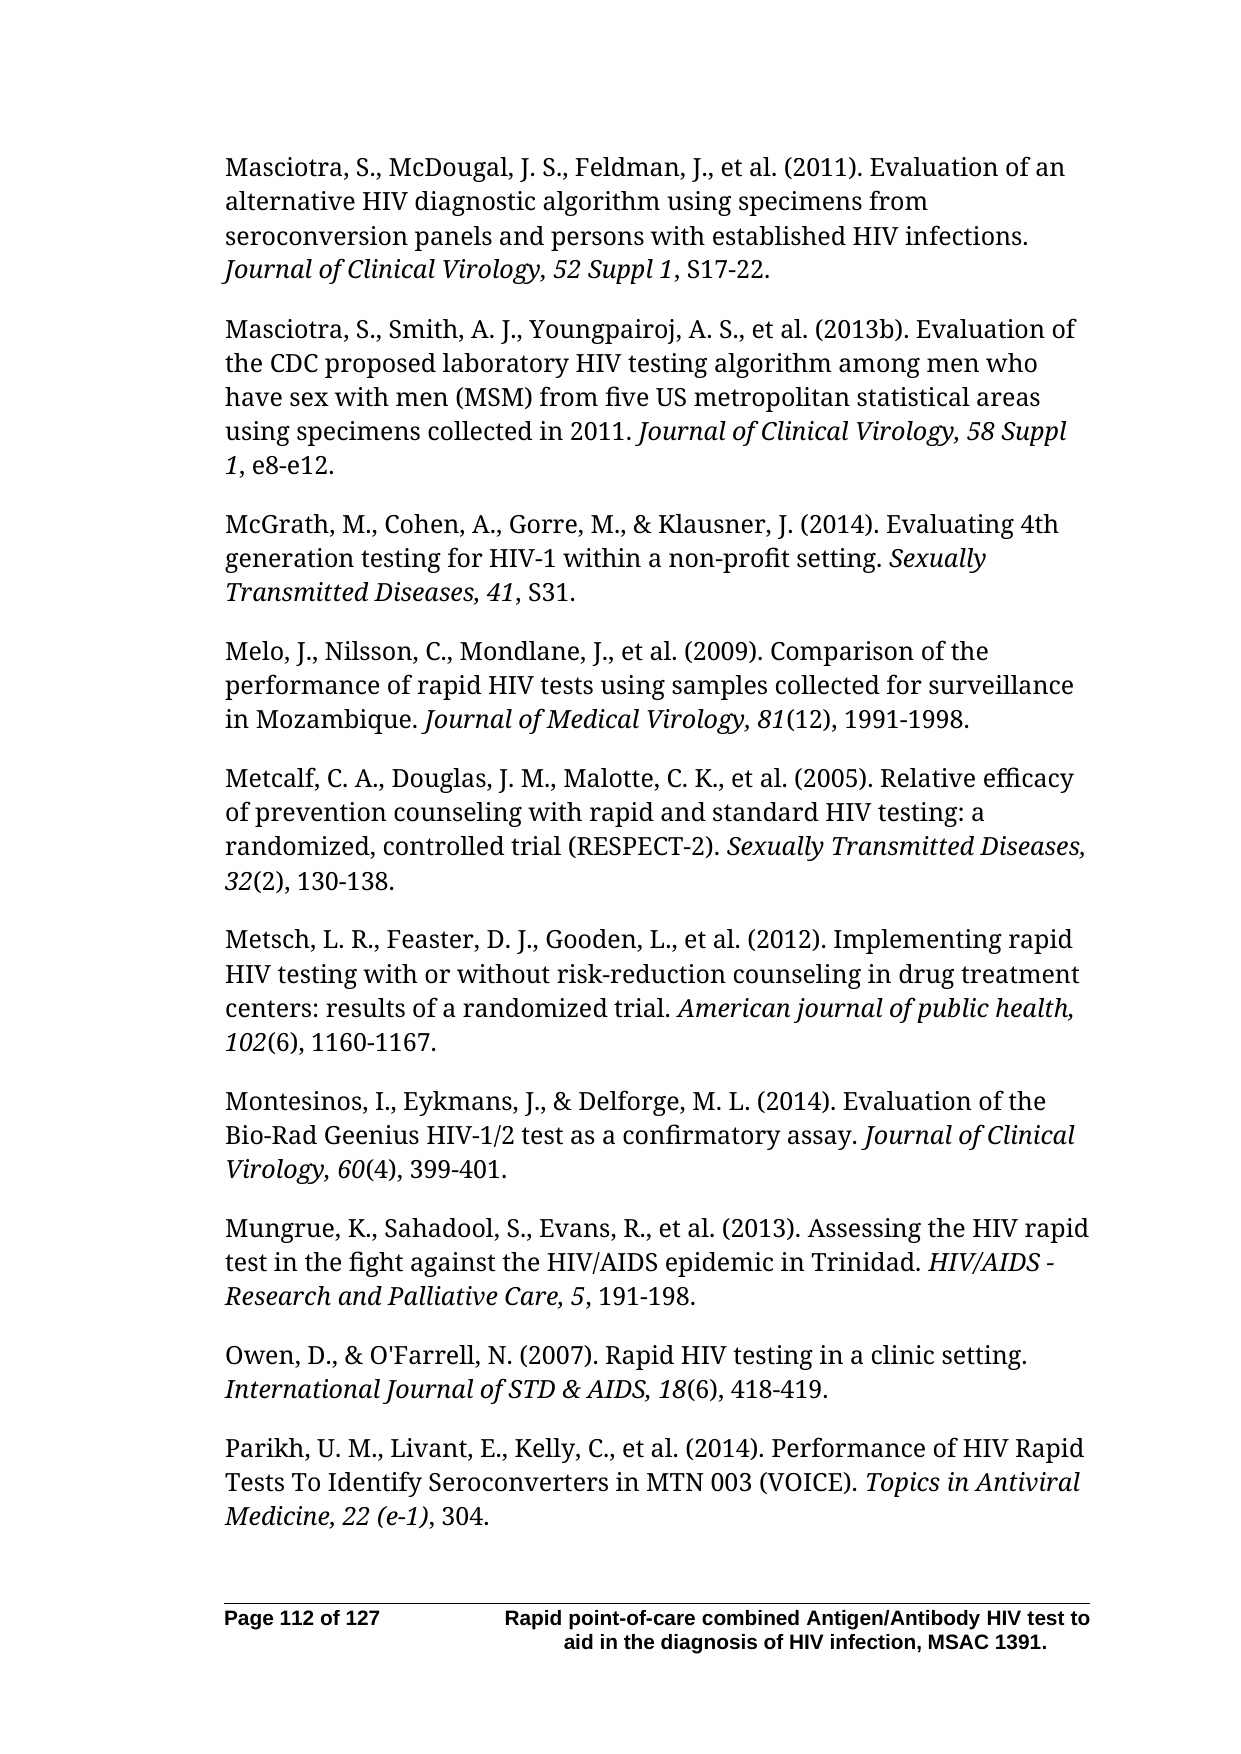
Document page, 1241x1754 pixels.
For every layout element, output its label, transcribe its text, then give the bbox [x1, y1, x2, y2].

text Mungrue, K., Sahadool, S., Evans, R., et al. (2013). Assessing the HIV rapid test in the fight against the HIV/AIDS epidemic in Trinidad. HIV/AIDS - Research and Palliative Care, 5, 191-198. [225, 1211, 1090, 1313]
text Metcalf, C. A., Douglas, J. M., Malotte, C. K., et al. (2005). Relative efficacy of prevention counseling with rapid and standard HIV testing: a randomized, controlled trial (RESPECT-2). Sexually Transmitted Diseases, 32(2), 130-138. [225, 761, 1090, 897]
text Montesinos, I., Eykmans, J., & Delforge, M. L. (2014). Evaluation of the Bio-Rad Geenius HIV-1/2 test as a confirmatory assay. Journal of Clinical Virology, 60(4), 399-401. [225, 1083, 1090, 1186]
text Masciotra, S., Smith, A. J., Youngpairoj, A. S., et al. (2013b). Evaluation of the CDC proposed laboratory HIV testing algorithm among men who have sex with men (MSM) from five US metropolitan statistical areas using specimens collected in 2011. Journal of Clinical Virology, 58 Suppl 1, e8-e12. [225, 311, 1090, 482]
text Melo, J., Nilsson, C., Mondlane, J., et al. (2009). Comparison of the performance of rapid HIV tests using samples collected for surveillance in Mozambique. Journal of Medical Virology, 81(12), 1991-1998. [225, 634, 1090, 736]
text Parikh, U. M., Livant, E., Kelly, C., et al. (2014). Performance of HIV Rapid Tests To Identify Seroconverters in MTN 003 (VOICE). Topics in Antiviral Medicine, 22 (e-1), 304. [225, 1431, 1090, 1533]
text Owen, D., & O'Farrell, N. (2007). Rapid HIV testing in a clinic setting. International Journal of STD & AIDS, 18(6), 418-419. [225, 1338, 1090, 1406]
text Masciotra, S., McDougal, J. S., Feldman, J., et al. (2011). Evaluation of an alternative HIV diagnostic algorithm using specimens from seroconversion panels and persons with established HIV infections. Journal of Clinical Virology, 52 Suppl 1, S17-22. [225, 150, 1090, 286]
text McGrath, M., Cohen, A., Gorre, M., & Klausner, J. (2014). Evaluating 4th generation testing for HIV-1 within a non-profit setting. Sexually Transmitted Diseases, 41, S31. [225, 507, 1090, 609]
text Metsch, L. R., Feaster, D. J., Gooden, L., et al. (2012). Implementing rapid HIV testing with or without risk-reduction counseling in drug treatment centers: results of a randomized trial. American journal of public health, 102(6), 1160-1167. [225, 922, 1090, 1058]
